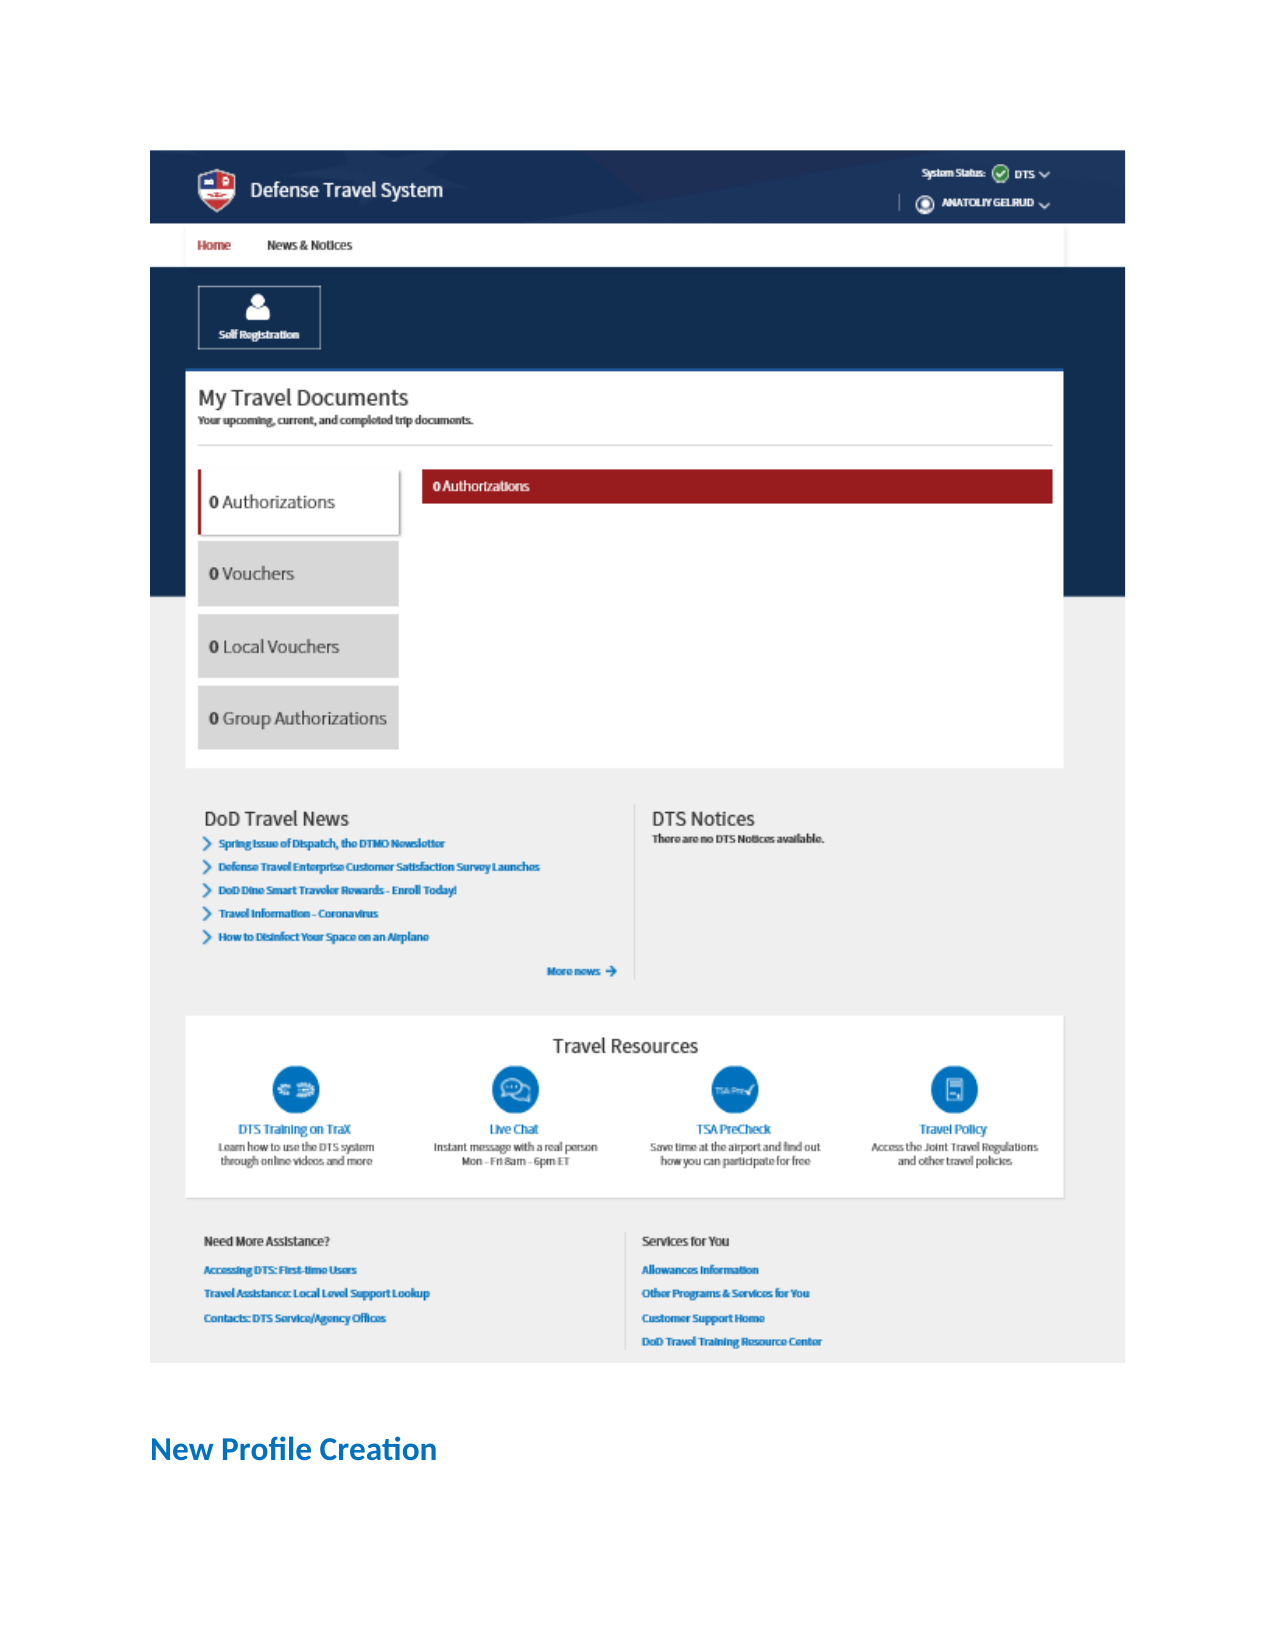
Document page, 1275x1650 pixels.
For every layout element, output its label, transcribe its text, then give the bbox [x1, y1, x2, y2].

text New Profile Creation [150, 1428, 1125, 1469]
picture [150, 150, 1125, 1363]
